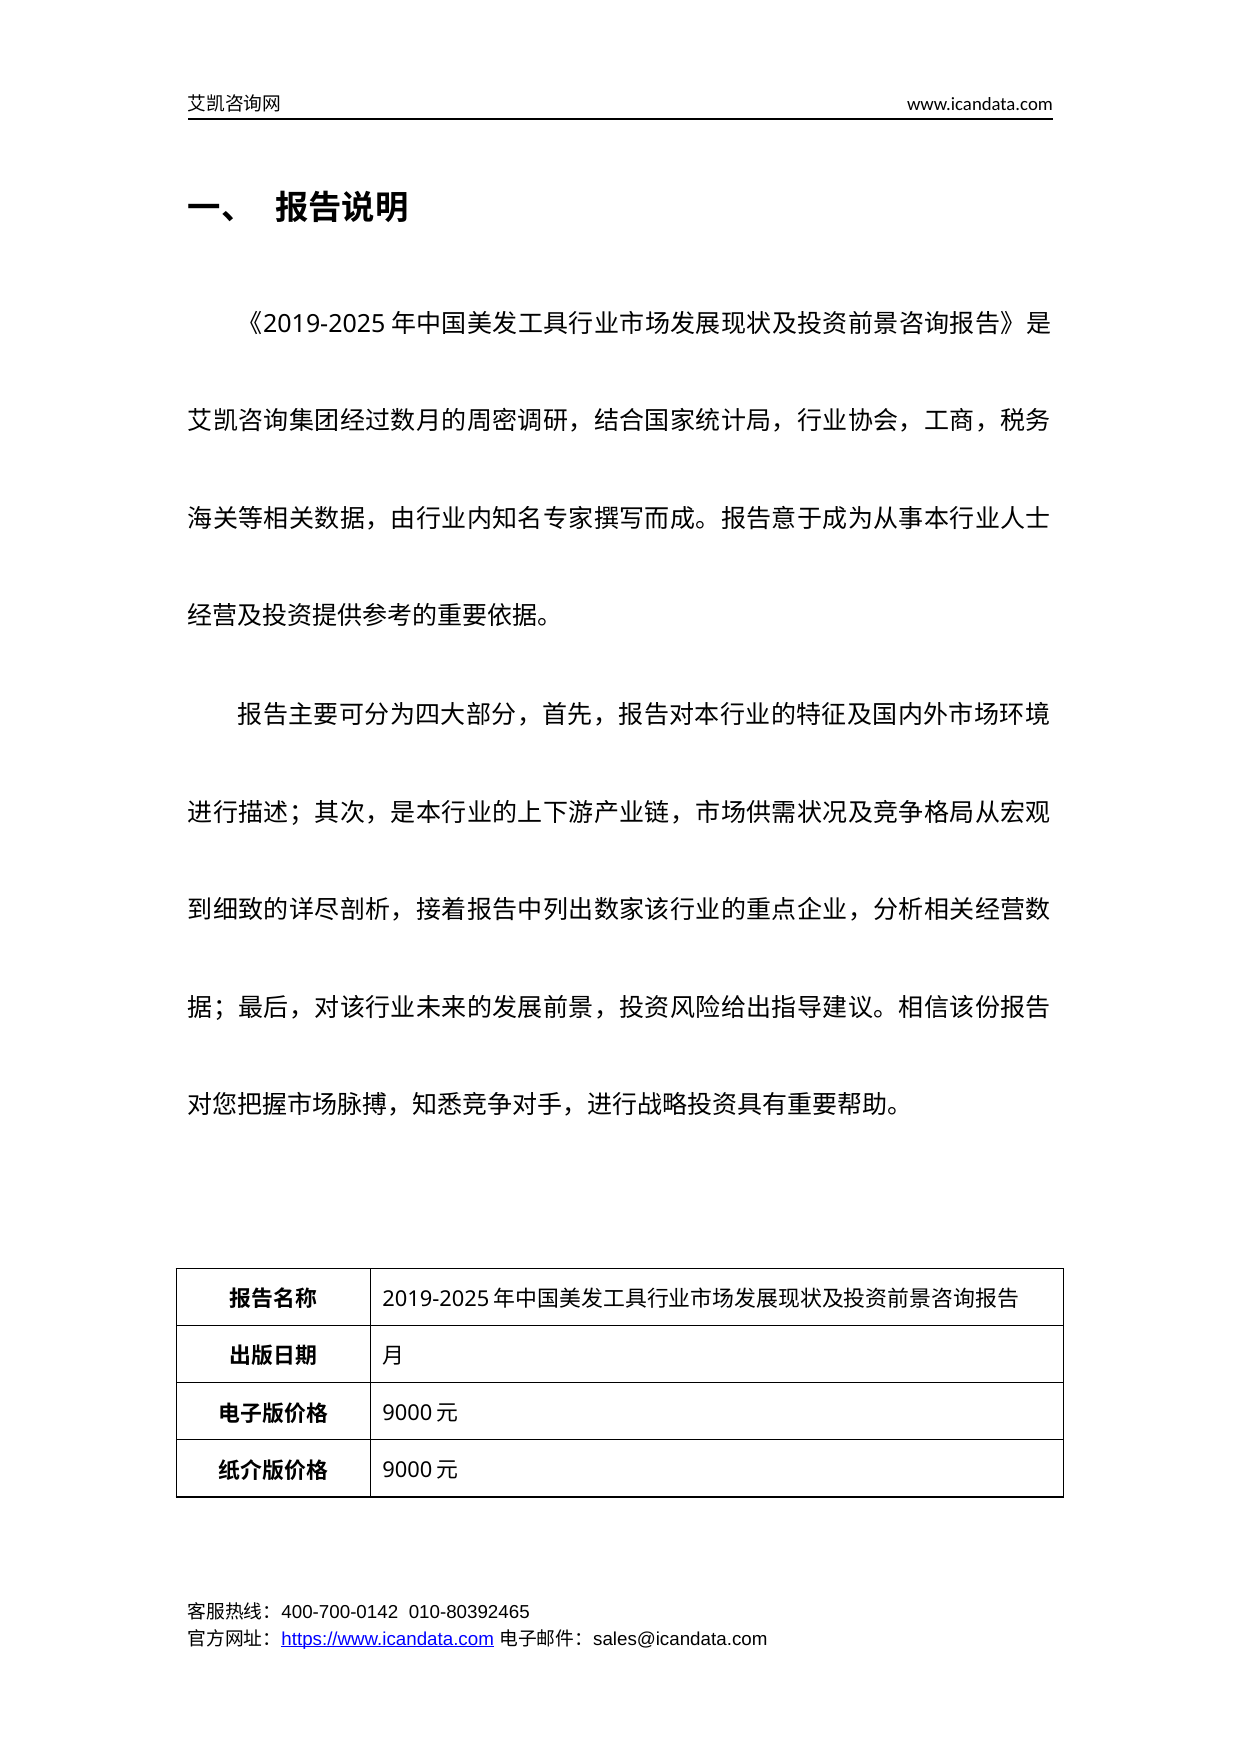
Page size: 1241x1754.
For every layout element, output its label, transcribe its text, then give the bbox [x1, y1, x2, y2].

text 《2019-2025年中国美发工具行业市场发展现状及投资前景咨询报告》是艾凯咨询集团经过数月的周密调研，结合国家统计局，行业协会，工商，税务海关等相关数据，由行业内知名专家撰写而成。报告意于成为从事本行业人士经营及投资提供参考的重要依据。 [187, 289, 1053, 646]
table_cell 月 [371, 1326, 1063, 1382]
table_header 报告名称 [177, 1269, 370, 1325]
table_cell 出版日期 [177, 1326, 370, 1382]
table_cell 9000元 [371, 1383, 1063, 1439]
table_header 2019-2025年中国美发工具行业市场发展现状及投资前景咨询报告 [371, 1269, 1063, 1325]
subtitle 报告说明 [187, 172, 1053, 237]
table_cell 9000元 [371, 1440, 1063, 1496]
table_cell 纸介版价格 [177, 1440, 370, 1496]
text 报告主要可分为四大部分，首先，报告对本行业的特征及国内外市场环境进行描述；其次，是本行业的上下游产业链，市场供需状况及竞争格局从宏观到细致的详尽剖析，接着报告中列出数家该行业的重点企业，分析相关经营数据；最后，对该行业未来的发展前景，投资风险给出指导建议。相信该份报告对您把握市场脉搏，知悉竞争对手，进行战略投资具有重要帮助。 [187, 681, 1053, 1136]
table_cell 电子版价格 [177, 1383, 370, 1439]
